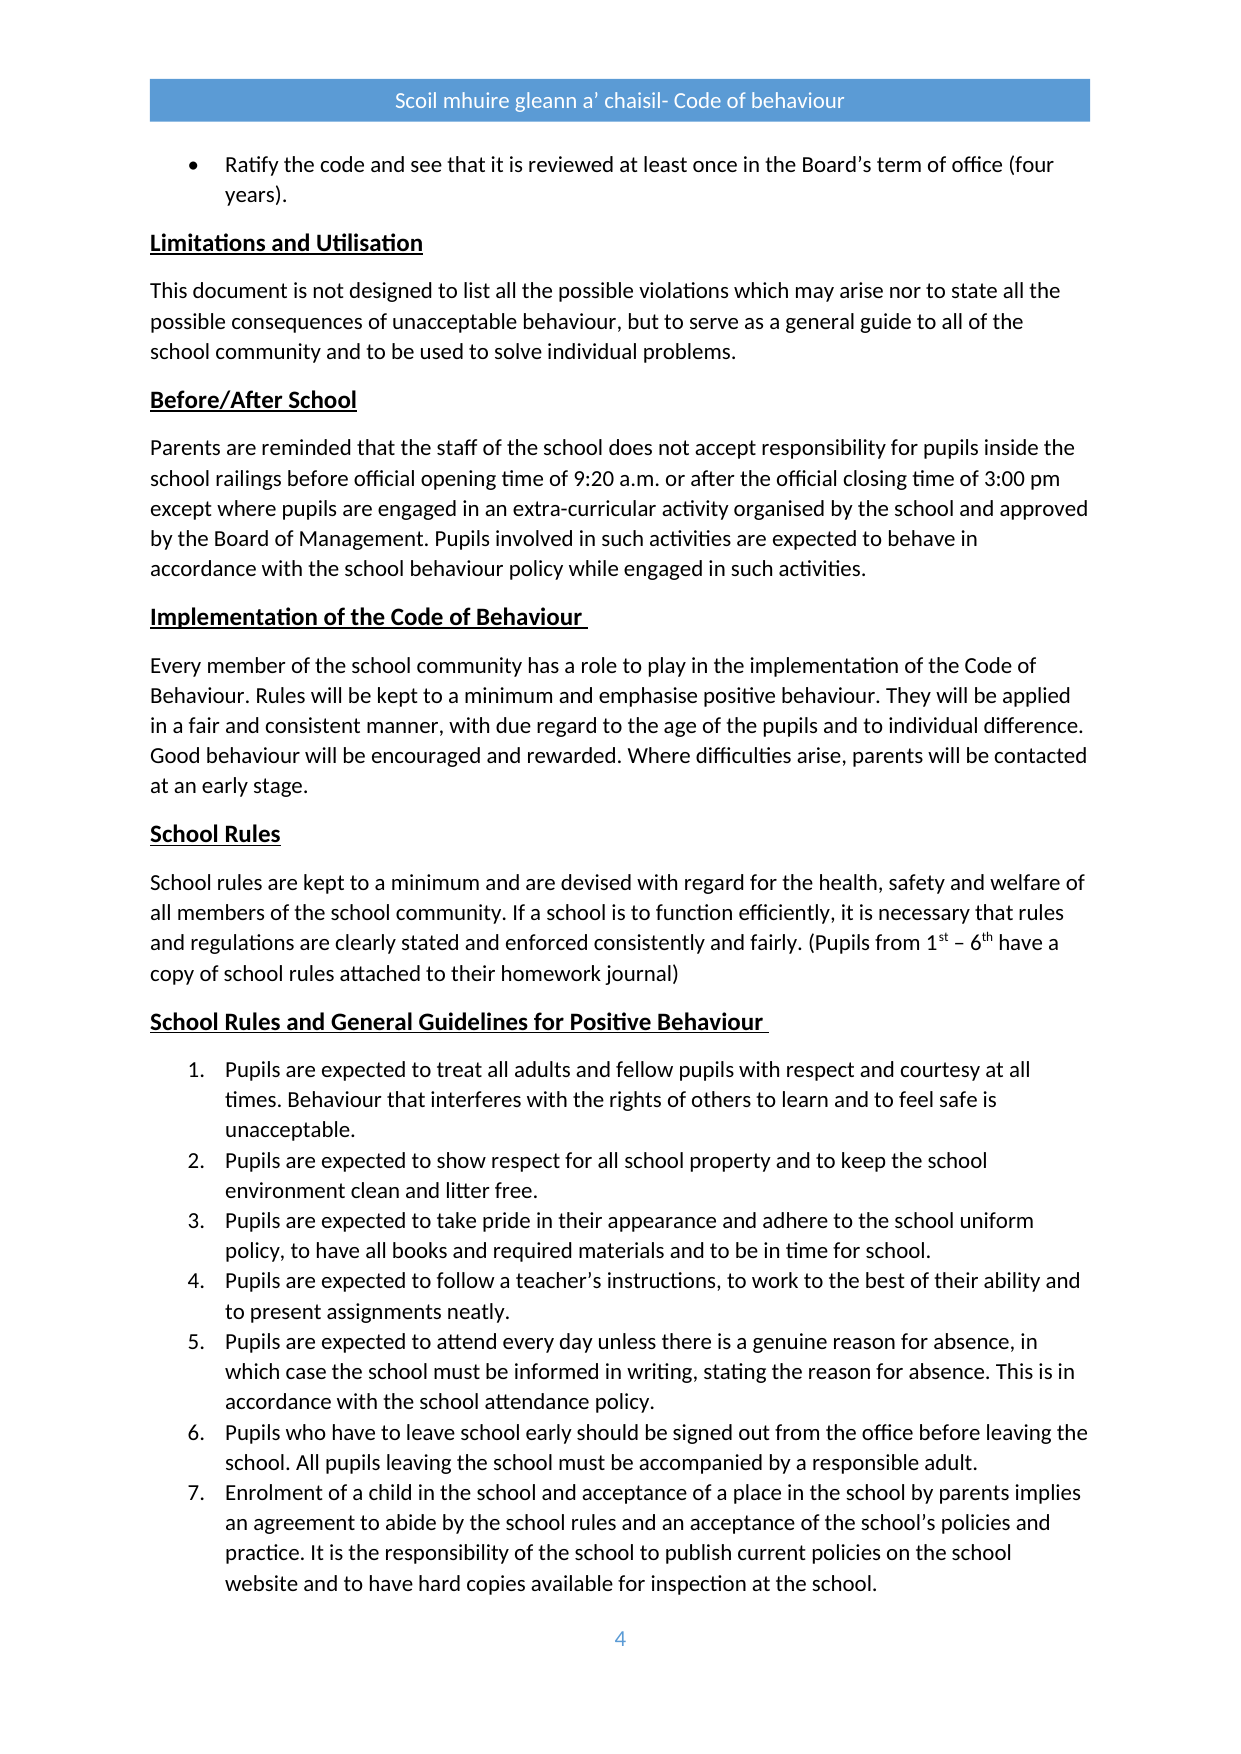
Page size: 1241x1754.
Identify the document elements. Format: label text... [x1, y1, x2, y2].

text School rules are kept to a minimum and are devised with regard for the health, safety and welfare of all members of the school community. If a school is to function efficiently, it is necessary that rules and regulations are clearly stated and enforced consistently and fairly. (Pupils from 1st – 6th have a copy of school rules attached to their homework journal) [150, 868, 1090, 987]
list Enrolment of a child in the school and acceptance of a place in the school by parents implies an agreement to abide by the school rules and an acceptance of the school’s policies and practice. It is the responsibility of the school to publish current policies on the school website and to have hard copies available for inspection at the school. [187, 1478, 1090, 1597]
text School Rules and General Guidelines for Positive Behaviour [150, 1006, 1090, 1036]
text School Rules [150, 818, 1090, 849]
list Pupils who have to leave school early should be signed out from the office before leaving the school. All pupils leaving the school must be accompanied by a responsible adult. [187, 1418, 1090, 1476]
text Before/After School [150, 384, 1090, 414]
list Pupils are expected to take pride in their appearance and adhere to the school uniform policy, to have all books and required materials and to be in time for school. [187, 1206, 1090, 1264]
list Ratify the code and see that it is reviewed at least once in the Board’s term of office (four years). [187, 150, 1090, 208]
text Every member of the school community has a role to play in the implementation of the Code of Behaviour. Rules will be kept to a minimum and emphasise positive behaviour. They will be applied in a fair and consistent manner, with due regard to the age of the pupils and to individual difference. Good behaviour will be encouraged and rewarded. Where difficulties arise, parents will be contacted at an early stage. [150, 651, 1090, 800]
list Pupils are expected to show respect for all school property and to keep the school environment clean and litter free. [187, 1146, 1090, 1204]
list Pupils are expected to treat all adults and fellow pupils with respect and courtesy at all times. Behaviour that interferes with the rights of others to learn and to feel safe is unacceptable. [187, 1055, 1090, 1144]
text This document is not designed to list all the possible violations which may arise nor to state all the possible consequences of unacceptable behaviour, but to serve as a general guide to all of the school community and to be used to solve individual problems. [150, 277, 1090, 365]
list Pupils are expected to follow a teacher’s instructions, to work to the best of their ability and to present assignments neatly. [187, 1267, 1090, 1325]
text Parents are reminded that the staff of the school does not accept responsibility for pupils inside the school railings before official opening time of 9:20 a.m. or after the official closing time of 3:00 pm except where pupils are engaged in an extra-curricular activity organised by the school and approved by the Board of Management. Pupils involved in such activities are expected to behave in accordance with the school behaviour policy while engaged in such activities. [150, 433, 1090, 582]
list Pupils are expected to attend every day unless there is a genuine reason for absence, in which case the school must be informed in writing, stating the reason for absence. This is in accordance with the school attendance policy. [187, 1327, 1090, 1416]
text Implementation of the Code of Behaviour [150, 601, 1090, 632]
text Limitations and Utilisation [150, 227, 1090, 258]
